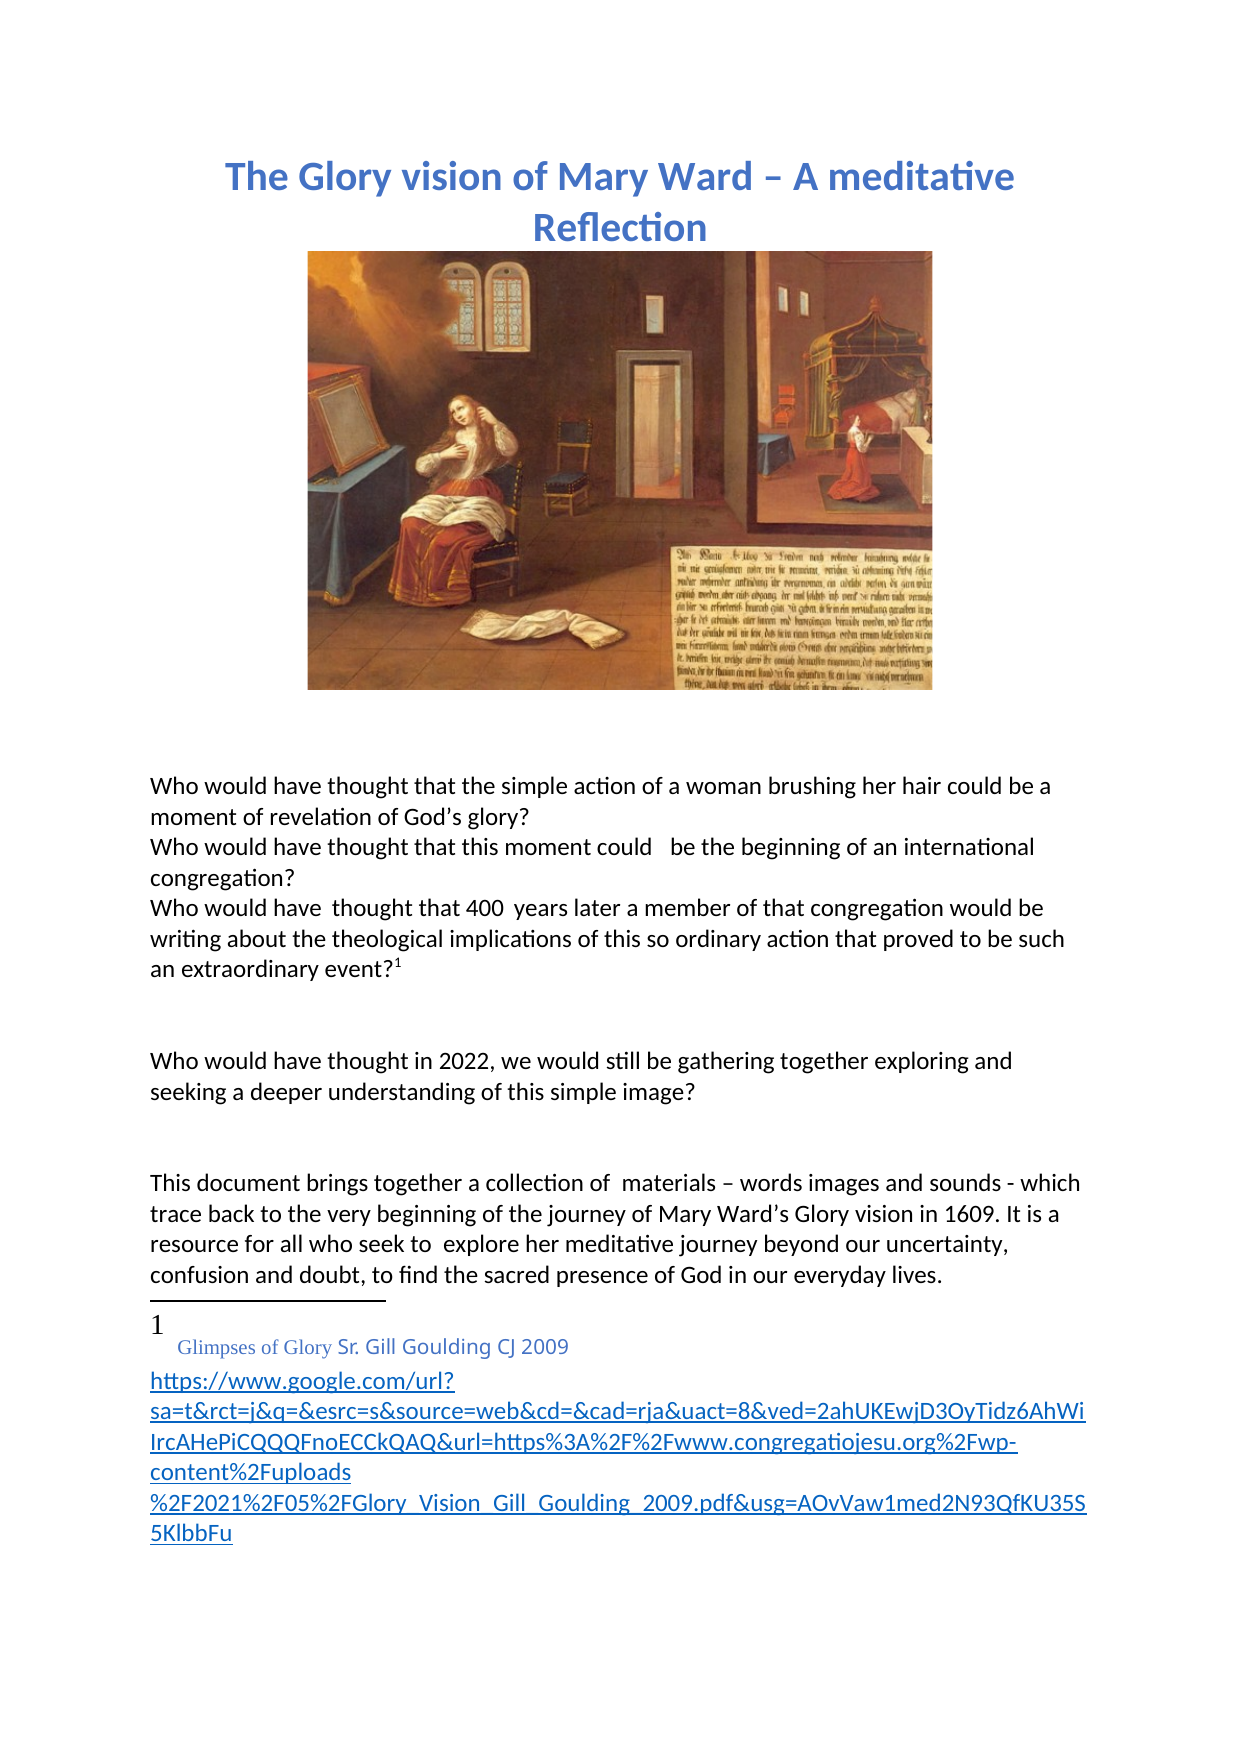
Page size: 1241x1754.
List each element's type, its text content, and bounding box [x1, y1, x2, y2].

text The Glory vision of Mary Ward – A meditative Reflection [150, 150, 1090, 252]
picture [307, 251, 933, 690]
text Who would have thought that 400 years later a member of that congregation would be writing about the theological implications of this so ordinary action that proved to be such an extraordinary event? [150, 893, 1090, 984]
text Who would have thought that the simple action of a woman brushing her hair could be a moment of revelation of God’s glory? [150, 771, 1090, 832]
text Who would have thought in 2022, we would still be gathering together exploring and seeking a deeper understanding of this simple image? [150, 1045, 1090, 1106]
text This document brings together a collection of materials – words images and sounds - which trace back to the very beginning of the journey of Mary Ward’s Glory vision in 1609. It is a resource for all who seek to explore her meditative journey beyond our uncertainty, confusion and doubt, to find the sacred presence of God in our everyday lives. [150, 1167, 1090, 1289]
text Who would have thought that this moment could be the beginning of an international congregation? [150, 832, 1090, 893]
